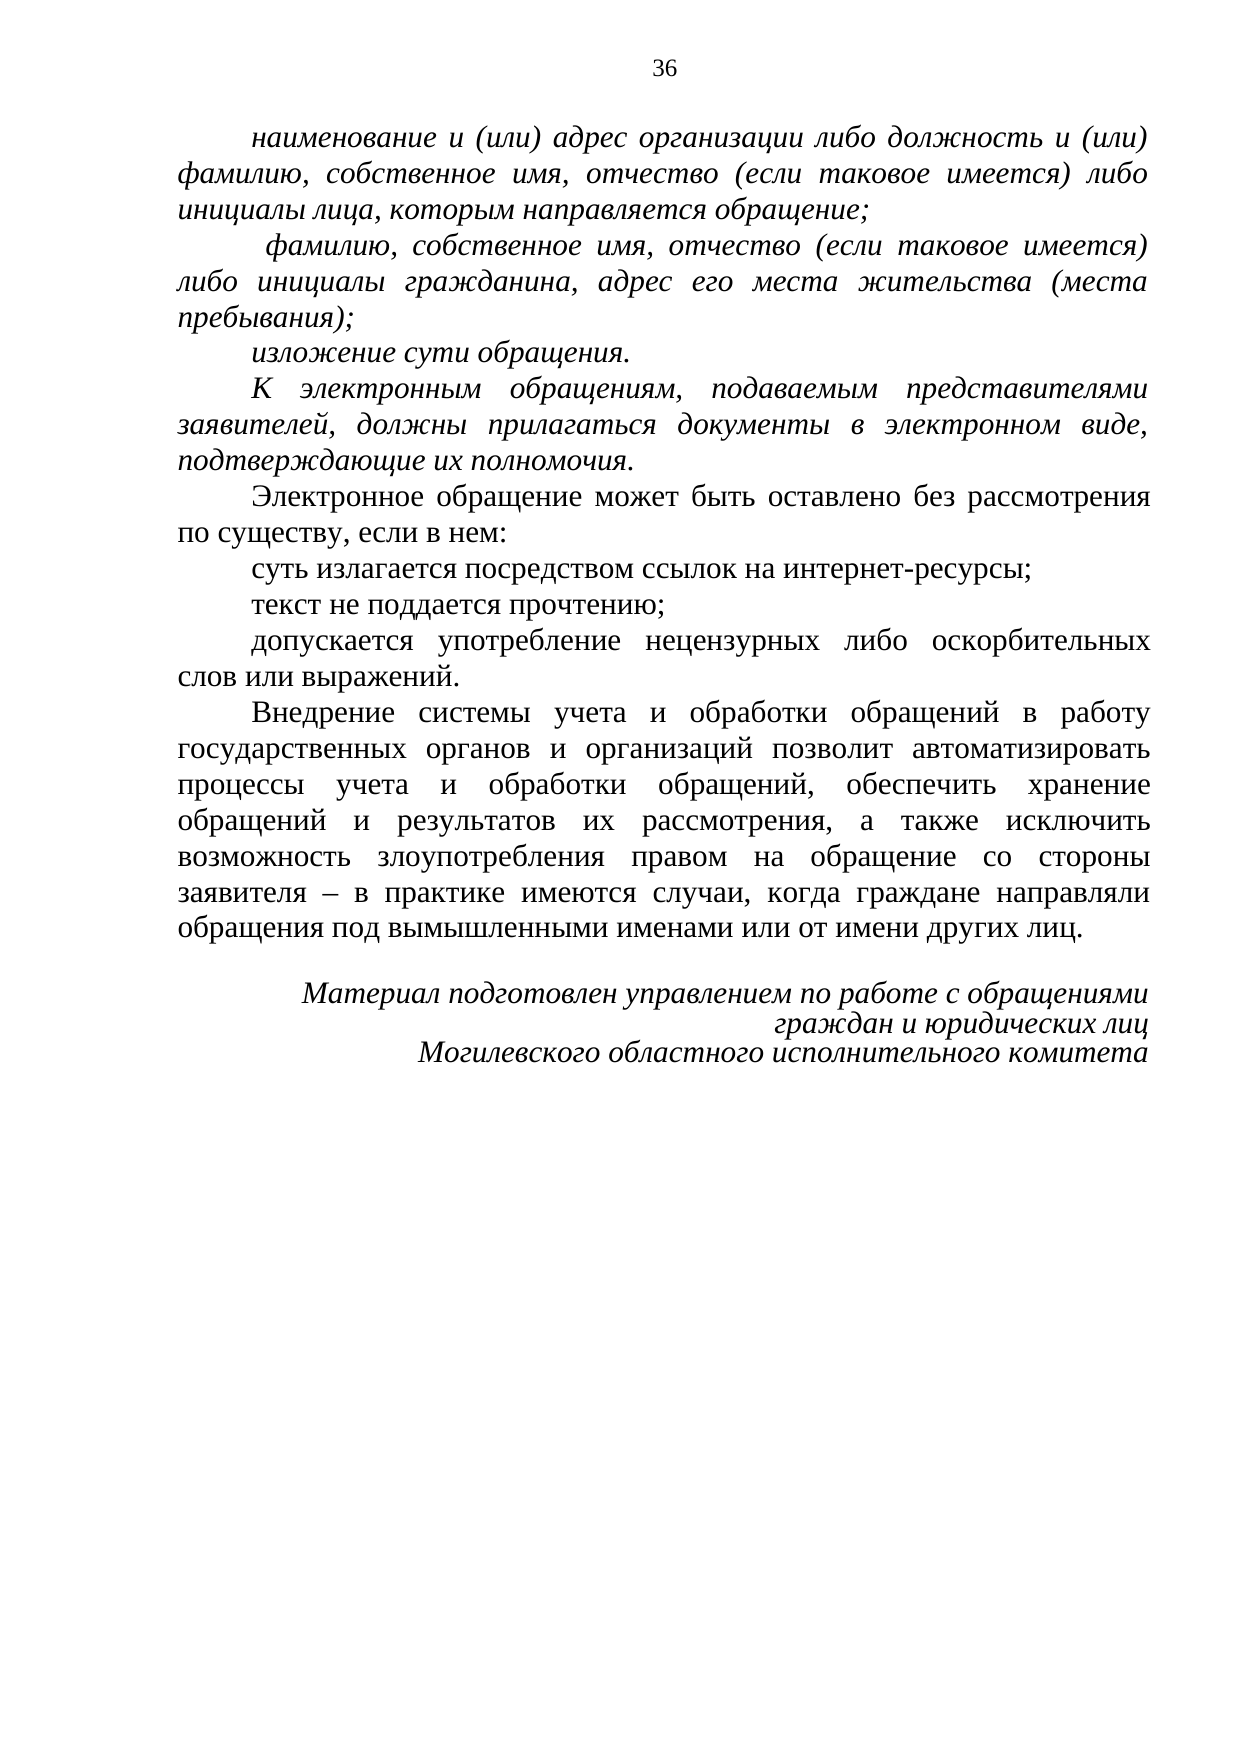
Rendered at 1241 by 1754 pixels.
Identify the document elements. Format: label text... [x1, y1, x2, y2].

text Материал подготовлен управлением по работе с обращениями граждан и юридических лиц [177, 981, 1152, 1039]
text допускается употребление нецензурных либо оскорбительных слов или выражений. [177, 621, 1152, 693]
text фамилию, собственное имя, отчество (если таковое имеется) либо инициалы гражданина, адрес его места жительства (места пребывания); [177, 226, 1152, 334]
text текст не поддается прочтению; [177, 585, 1152, 621]
text наименование и (или) адрес организации либо должность и (или) фамилию, собственное имя, отчество (если таковое имеется) либо инициалы лица, которым направляется обращение; [177, 118, 1152, 226]
text суть излагается посредством ссылок на интернет-ресурсы; [177, 549, 1152, 585]
text изложение сути обращения. [177, 334, 1152, 370]
text Внедрение системы учета и обработки обращений в работу государственных органов и организаций позволит автоматизировать процессы учета и обработки обращений, обеспечить хранение обращений и результатов их рассмотрения, а также исключить возможность злоупотребления правом на обращение со стороны заявителя – в практике имеются случаи, когда граждане направляли обращения под вымышленными именами или от имени других лиц. [177, 693, 1152, 945]
text К электронным обращениям, подаваемым представителями заявителей, должны прилагаться документы в электронном виде, подтверждающие их полномочия. [177, 370, 1152, 477]
text Могилевского областного исполнительного комитета [177, 1039, 1152, 1068]
text Электронное обращение может быть оставлено без рассмотрения по существу, если в нем: [177, 477, 1152, 549]
